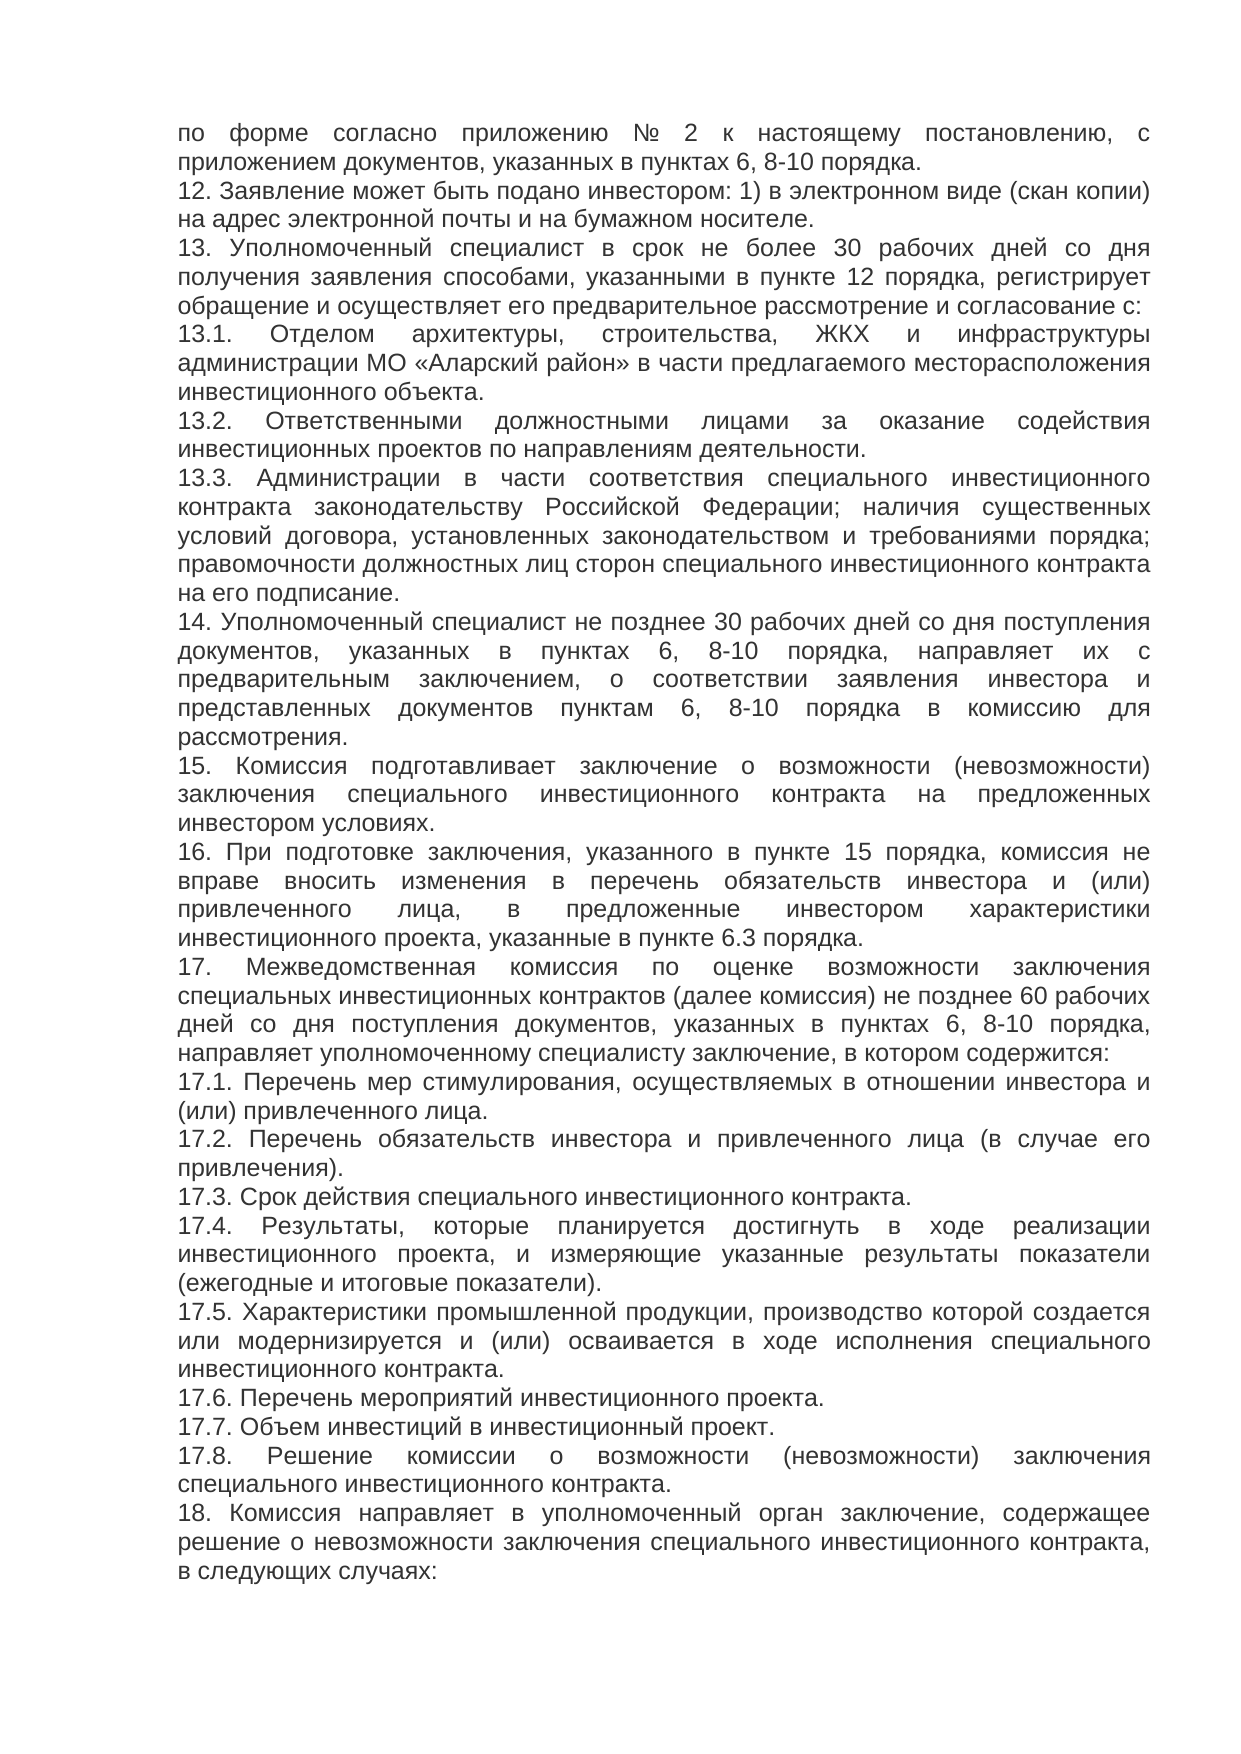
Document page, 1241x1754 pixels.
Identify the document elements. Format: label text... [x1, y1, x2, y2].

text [177, 118, 1152, 176]
text 17.4. Результаты, которые планируется достигнуть в ходе реализации инвестиционного проекта, и измеряющие указанные результаты показатели (ежегодные и итоговые показатели). [177, 1211, 1152, 1297]
text 12. Заявление может быть подано инвестором: 1) в электронном виде (скан копии) на адрес электронной почты и на бумажном носителе. [177, 176, 1152, 233]
text 17.2. Перечень обязательств инвестора и привлеченного лица (в случае его привлечения). [177, 1124, 1152, 1182]
text 17.8. Решение комиссии о возможности (невозможности) заключения специального инвестиционного контракта. [177, 1441, 1152, 1498]
text 17. Межведомственная комиссия по оценке возможности заключения специальных инвестиционных контрактов (далее комиссия) не позднее 60 рабочих дней со дня поступления документов, указанных в пунктах 6, 8-10 порядка, направляет уполномоченному специалисту заключение, в котором содержится: [177, 952, 1152, 1067]
text 17.6. Перечень мероприятий инвестиционного проекта. [177, 1383, 1152, 1412]
text 15. Комиссия подготавливает заключение о возможности (невозможности) заключения специального инвестиционного контракта на предложенных инвестором условиях. [177, 751, 1152, 837]
text 17.5. Характеристики промышленной продукции, производство которой создается или модернизируется и (или) осваивается в ходе исполнения специального инвестиционного контракта. [177, 1297, 1152, 1383]
text 16. При подготовке заключения, указанного в пункте 15 порядка, комиссия не вправе вносить изменения в перечень обязательств инвестора и (или) привлеченного лица, в предложенные инвестором характеристики инвестиционного проекта, указанные в пункте 6.3 порядка. [177, 837, 1152, 952]
text 17.1. Перечень мер стимулирования, осуществляемых в отношении инвестора и (или) привлеченного лица. [177, 1067, 1152, 1124]
text 13.3. Администрации в части соответствия специального инвестиционного контракта законодательству Российской Федерации; наличия существенных условий договора, установленных законодательством и требованиями порядка; правомочности должностных лиц сторон специального инвестиционного контракта на его подписание. [177, 463, 1152, 607]
text 13. Уполномоченный специалист в срок не более 30 рабочих дней со дня получения заявления способами, указанными в пункте 12 порядка, регистрирует обращение и осуществляет его предварительное рассмотрение и согласование с: [177, 233, 1152, 319]
text 14. Уполномоченный специалист не позднее 30 рабочих дней со дня поступления документов, указанных в пунктах 6, 8-10 порядка, направляет их с предварительным заключением, о соответствии заявления инвестора и представленных документов пунктам 6, 8-10 порядка в комиссию для рассмотрения. [177, 607, 1152, 751]
text 13.1. Отделом архитектуры, строительства, ЖКХ и инфраструктуры администрации МО «Аларский район» в части предлагаемого месторасположения инвестиционного объекта. [177, 319, 1152, 406]
text 17.3. Срок действия специального инвестиционного контракта. [177, 1182, 1152, 1211]
text 18. Комиссия направляет в уполномоченный орган заключение, содержащее решение о невозможности заключения специального инвестиционного контракта, в следующих случаях: [177, 1498, 1152, 1584]
text 13.2. Ответственными должностными лицами за оказание содействия инвестиционных проектов по направлениям деятельности. [177, 406, 1152, 463]
text 17.7. Объем инвестиций в инвестиционный проект. [177, 1412, 1152, 1441]
